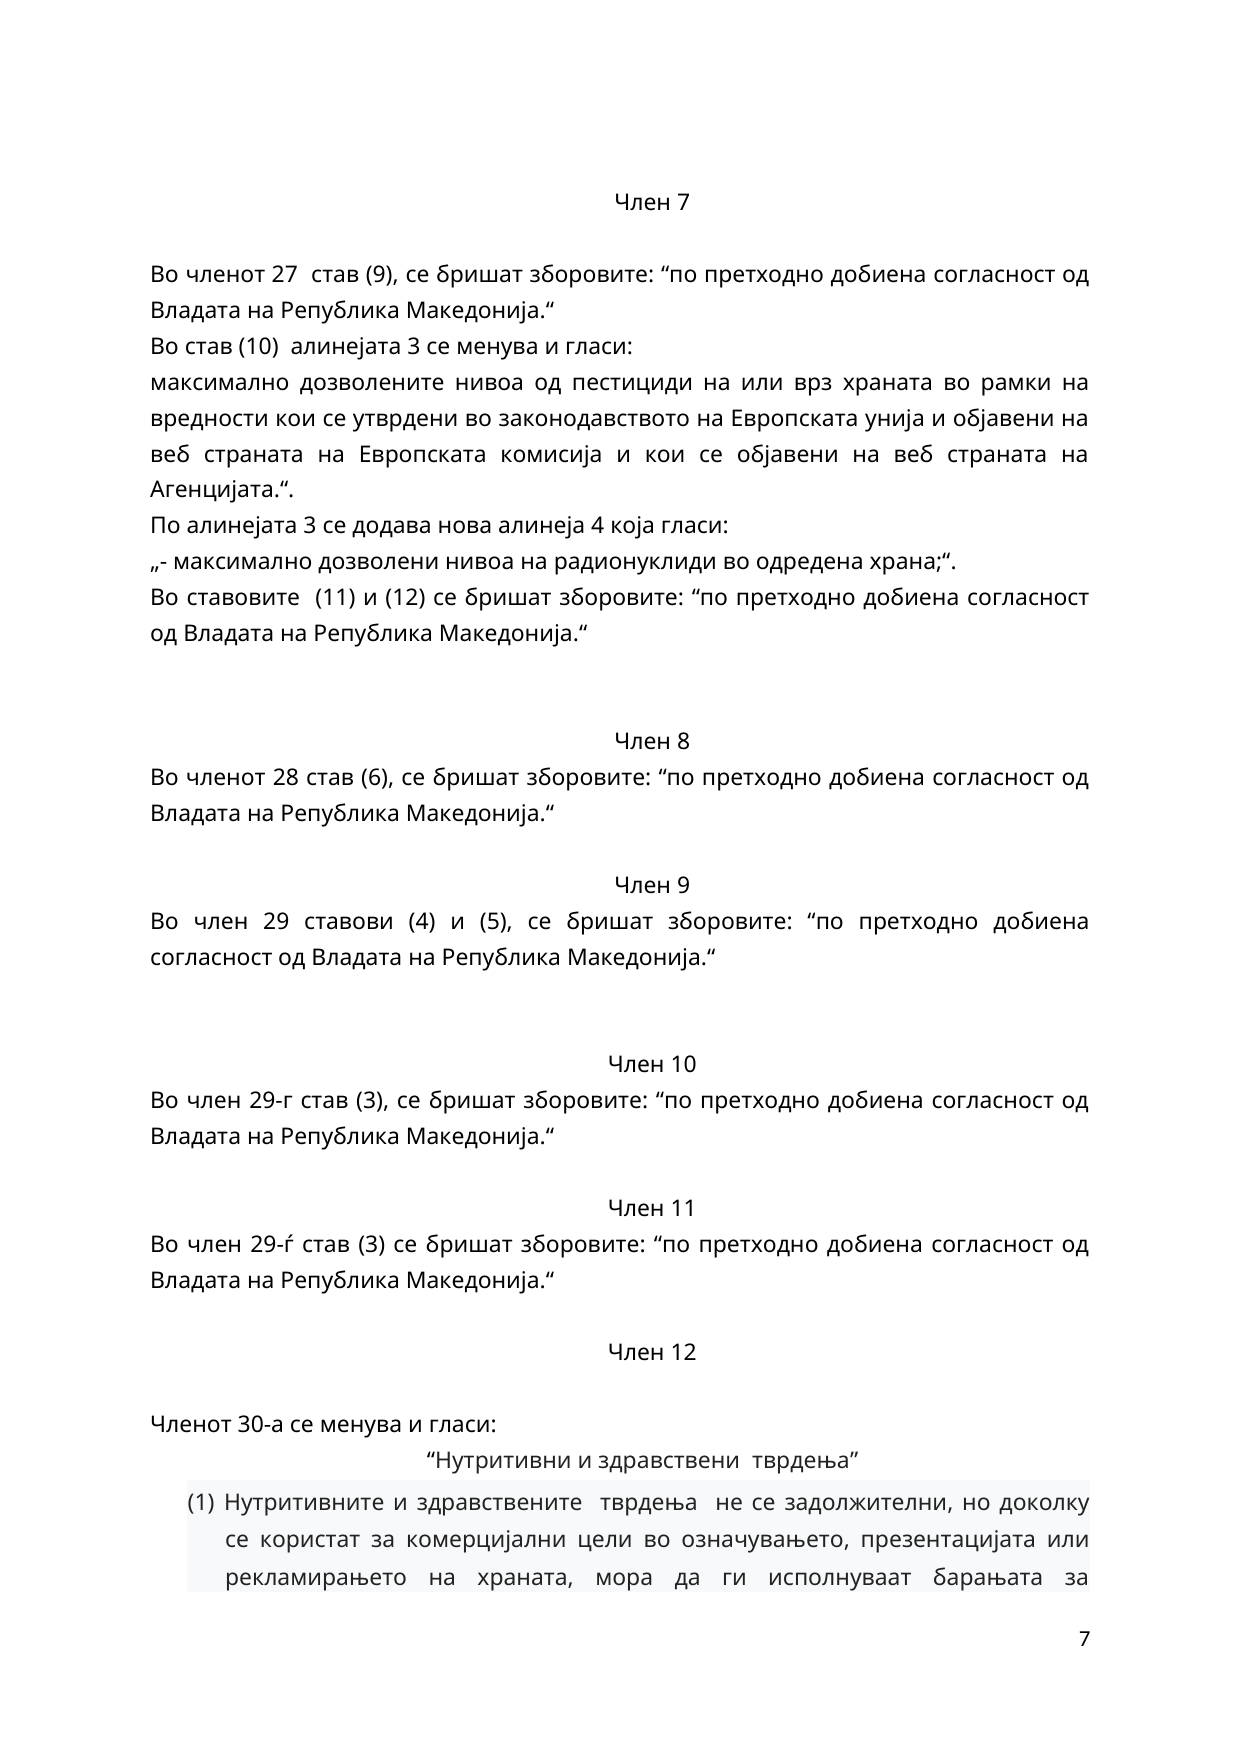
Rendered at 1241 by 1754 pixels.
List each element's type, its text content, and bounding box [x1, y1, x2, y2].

text Во член 29 ставови (4) и (5), се бришат зборовите: “по претходно добиена согласност од Владата на Република Македонија.“ [150, 905, 1090, 972]
text „- максимално дозволени нивоа на радионуклиди во одредена храна;“. [150, 545, 1090, 577]
text “Нутритивни и здравствени тврдења” [194, 1444, 1090, 1475]
text Во член 29-ѓ став (3) се бришат зборовите: “по претходно добиена согласност од Владата на Република Македонија.“ [150, 1228, 1090, 1295]
text Во став (10) алинејата 3 се менува и гласи: [150, 330, 1090, 361]
text Членот 30-а се менува и гласи: [150, 1408, 1090, 1439]
text По алинејата 3 се додава нова алинеја 4 која гласи: [150, 509, 1090, 541]
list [187, 1480, 1090, 1592]
text Во членот 28 став (6), се бришат зборовите: “по претходно добиена согласност од Владата на Република Македонија.“ [150, 761, 1090, 828]
text Во ставовите (11) и (12) се бришат зборовите: “по претходно добиена согласност од Владата на Република Македонија.“ [150, 581, 1090, 648]
text Во член 29-г став (3), се бришат зборовите: “по претходно добиена согласност од Владата на Република Македонија.“ [150, 1084, 1090, 1152]
text Во членот 27 став (9), се бришат зборовите: “по претходно добиена согласност од Владата на Република Македонија.“ [150, 258, 1090, 325]
text максимално дозволените нивоа од пестициди на или врз храната во рамки на вредности кои се утврдени во законодавството на Европската унија и објавени на веб страната на Европската комисија и кои се објавени на веб страната на Агенцијата.“. [150, 366, 1090, 505]
